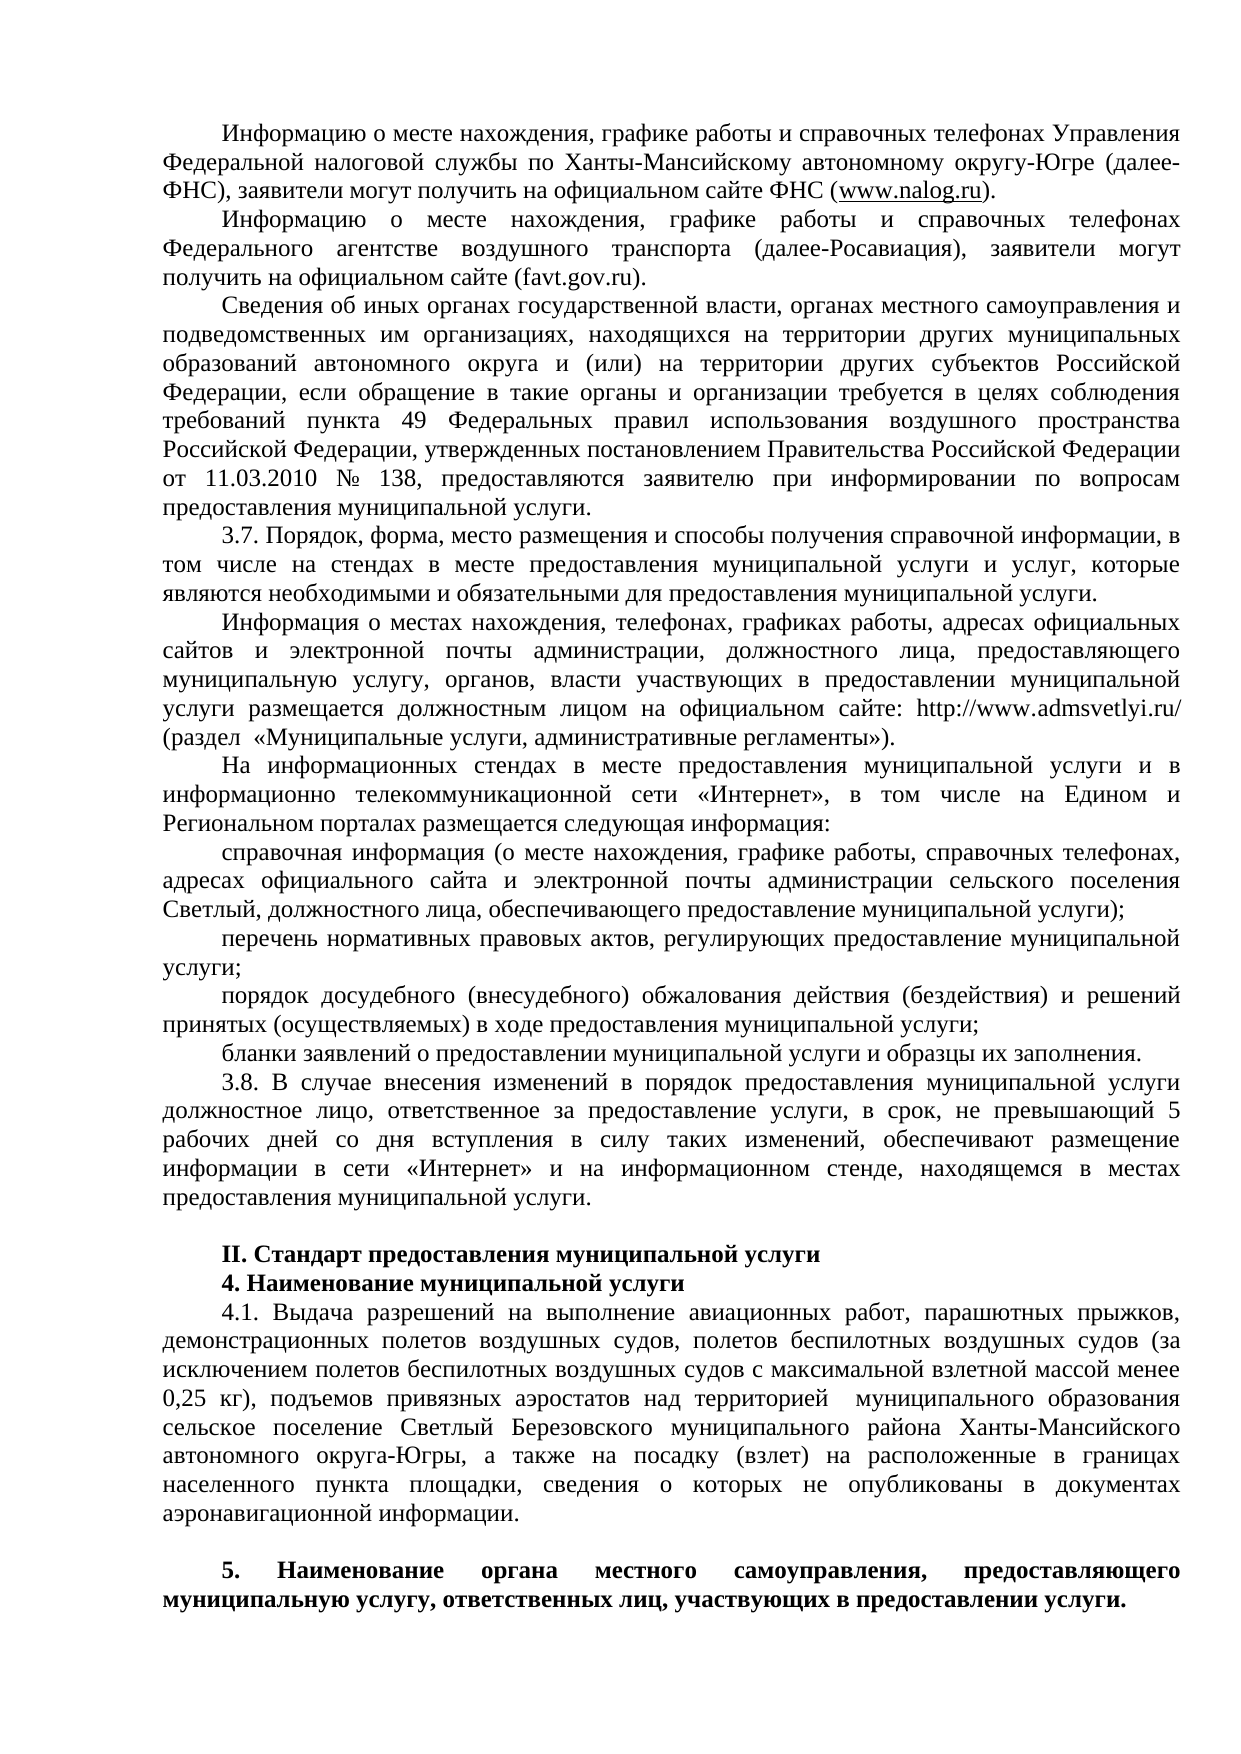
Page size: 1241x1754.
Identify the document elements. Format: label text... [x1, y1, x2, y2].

text II. Стандарт предоставления муниципальной услуги [162, 1239, 1181, 1268]
text 3.8. В случае внесения изменений в порядок предоставления муниципальной услуги должностное лицо, ответственное за предоставление услуги, в срок, не превышающий 5 рабочих дней со дня вступления в силу таких изменений, обеспечивают размещение информации в сети «Интернет» и на информационном стенде, находящемся в местах предоставления муниципальной услуги. [162, 1067, 1181, 1211]
text Информацию о месте нахождения, графике работы и справочных телефонах Федерального агентстве воздушного транспорта (далее-Росавиация), заявители могут получить на официальном сайте (favt.gov.ru). [162, 204, 1181, 291]
text 4.1. Выдача разрешений на выполнение авиационных работ, парашютных прыжков, демонстрационных полетов воздушных судов, полетов беспилотных воздушных судов (за исключением полетов беспилотных воздушных судов с максимальной взлетной массой менее 0,25 кг), подъемов привязных аэростатов над территорией муниципального образования сельское поселение Светлый Березовского муниципального района Ханты-Мансийского автономного округа-Югры, а также на посадку (взлет) на расположенные в границах населенного пункта площадки, сведения о которых не опубликованы в документах аэронавигационной информации. [162, 1297, 1181, 1527]
text Сведения об иных органах государственной власти, органах местного самоуправления и подведомственных им организациях, находящихся на территории других муниципальных образований автономного округа и (или) на территории других субъектов Российской Федерации, если обращение в такие органы и организации требуется в целях соблюдения требований пункта 49 Федеральных правил использования воздушного пространства Российской Федерации, утвержденных постановлением Правительства Российской Федерации от 11.03.2010 № 138, предоставляются заявителю при информировании по вопросам предоставления муниципальной услуги. [162, 291, 1181, 521]
text бланки заявлений о предоставлении муниципальной услуги и образцы их заполнения. [162, 1038, 1181, 1067]
text порядок досудебного (внесудебного) обжалования действия (бездействия) и решений принятых (осуществляемых) в ходе предоставления муниципальной услуги; [162, 981, 1181, 1038]
text 3.7. Порядок, форма, место размещения и способы получения справочной информации, в том числе на стендах в месте предоставления муниципальной услуги и услуг, которые являются необходимыми и обязательными для предоставления муниципальной услуги. [162, 521, 1181, 607]
text справочная информация (о месте нахождения, графике работы, справочных телефонах, адресах официального сайта и электронной почты администрации сельского поселения Светлый, должностного лица, обеспечивающего предоставление муниципальной услуги); [162, 837, 1181, 923]
text Информацию о месте нахождения, графике работы и справочных телефонах Управления Федеральной налоговой службы по Ханты-Мансийскому автономному округу-Югре (далее-ФНС), заявители могут получить на официальном сайте ФНС (www.nalog.ru). [162, 118, 1181, 204]
text перечень нормативных правовых актов, регулирующих предоставление муниципальной услуги; [162, 923, 1181, 981]
text Информация о местах нахождения, телефонах, графиках работы, адресах официальных сайтов и электронной почты администрации, должностного лица, предоставляющего муниципальную услугу, органов, власти участвующих в предоставлении муниципальной услуги размещается должностным лицом на официальном сайте: http://www.admsvetlyi.ru/ (раздел «Муниципальные услуги, административные регламенты»). [162, 607, 1181, 751]
text На информационных стендах в месте предоставления муниципальной услуги и в информационно телекоммуникационной сети «Интернет», в том числе на Едином и Региональном порталах размещается следующая информация: [162, 751, 1181, 837]
text 5. Наименование органа местного самоуправления, предоставляющего муниципальную услугу, ответственных лиц, участвующих в предоставлении услуги. [162, 1556, 1181, 1613]
text 4. Наименование муниципальной услуги [162, 1268, 1181, 1297]
